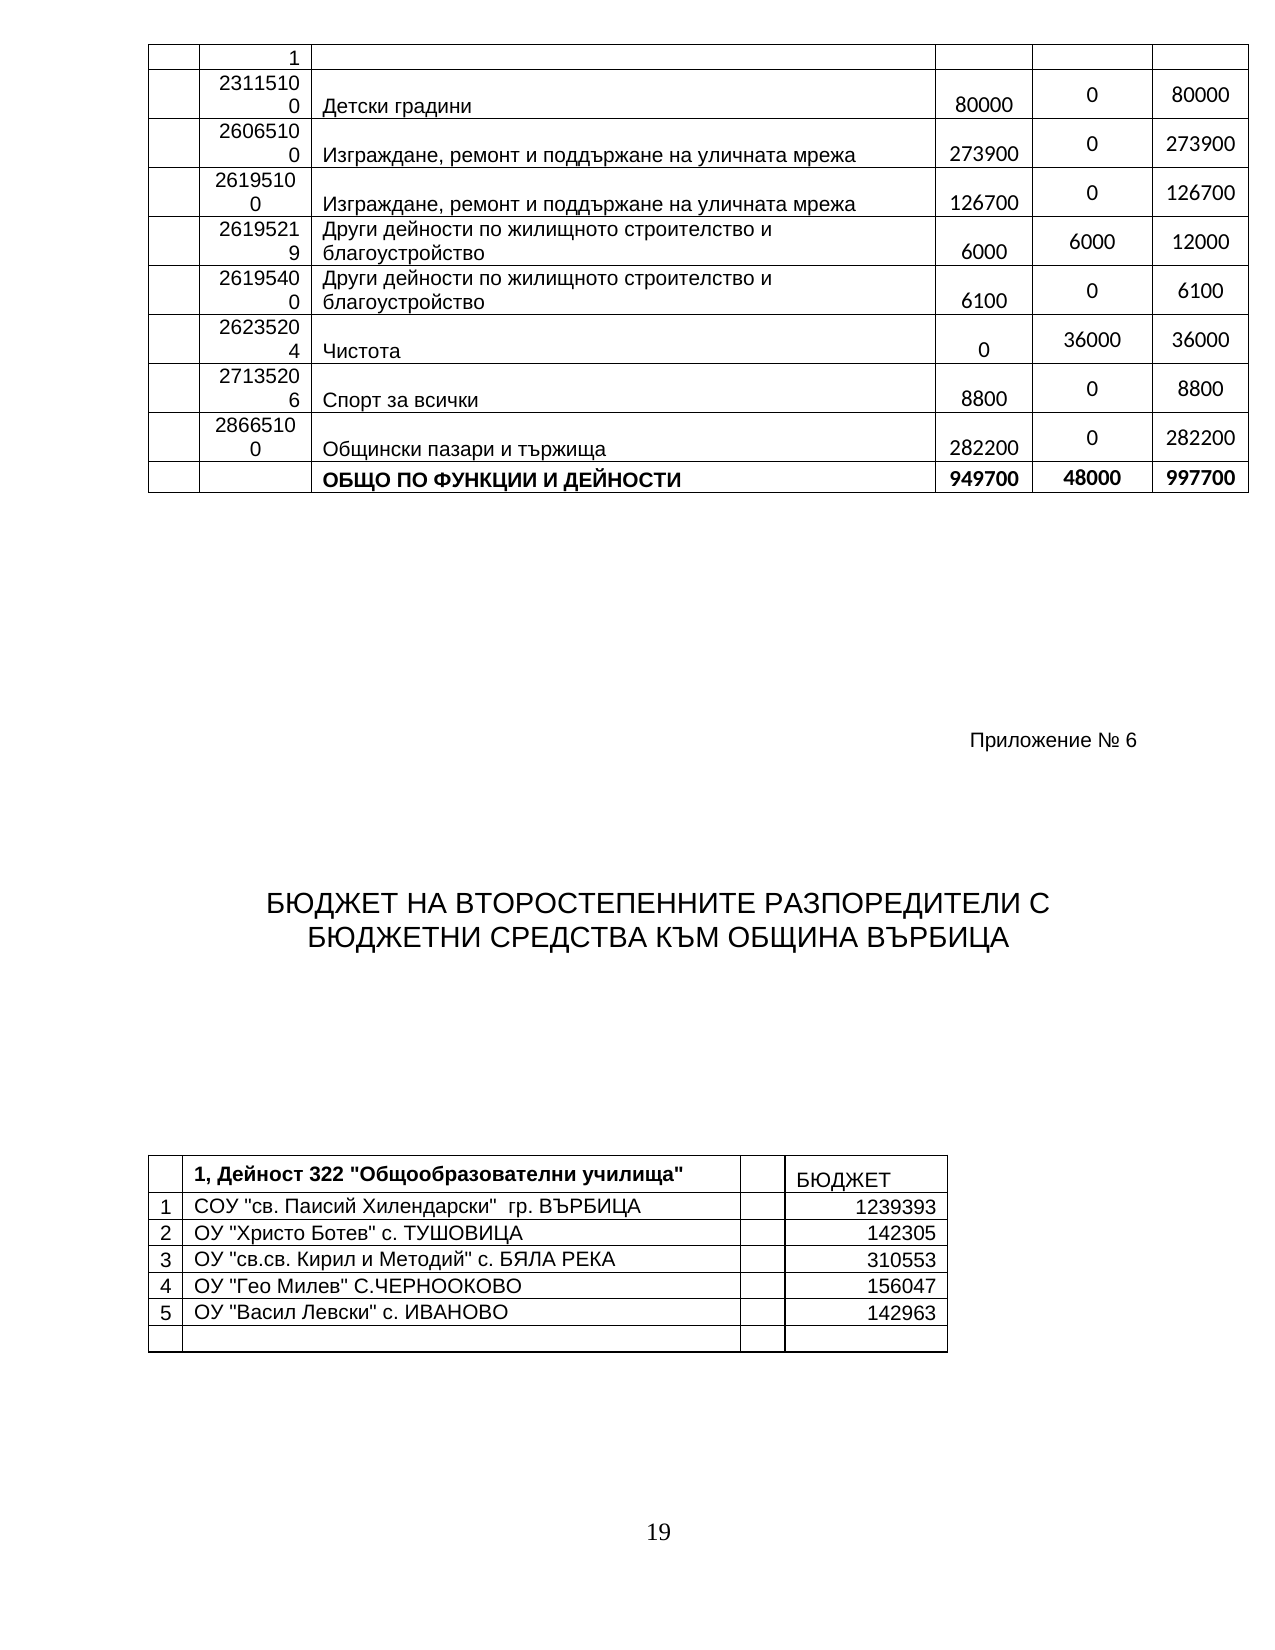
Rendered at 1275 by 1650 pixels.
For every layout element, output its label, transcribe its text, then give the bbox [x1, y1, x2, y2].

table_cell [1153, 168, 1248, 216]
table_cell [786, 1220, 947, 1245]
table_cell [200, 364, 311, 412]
text БЮДЖЕТ НА ВТОРОСТЕПЕННИТЕ РАЗПОРЕДИТЕЛИ С БЮДЖЕТНИ СРЕДСТВА КЪМ ОБЩИНА ВЪРБИЦА [179, 886, 1137, 953]
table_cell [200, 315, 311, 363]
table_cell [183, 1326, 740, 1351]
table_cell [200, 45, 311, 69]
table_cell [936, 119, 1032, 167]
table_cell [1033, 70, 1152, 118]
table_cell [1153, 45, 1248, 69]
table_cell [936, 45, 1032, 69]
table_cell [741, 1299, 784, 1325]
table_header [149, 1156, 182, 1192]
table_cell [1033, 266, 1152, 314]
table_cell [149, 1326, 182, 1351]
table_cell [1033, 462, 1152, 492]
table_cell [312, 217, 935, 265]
text Приложение № 6 [179, 728, 1137, 752]
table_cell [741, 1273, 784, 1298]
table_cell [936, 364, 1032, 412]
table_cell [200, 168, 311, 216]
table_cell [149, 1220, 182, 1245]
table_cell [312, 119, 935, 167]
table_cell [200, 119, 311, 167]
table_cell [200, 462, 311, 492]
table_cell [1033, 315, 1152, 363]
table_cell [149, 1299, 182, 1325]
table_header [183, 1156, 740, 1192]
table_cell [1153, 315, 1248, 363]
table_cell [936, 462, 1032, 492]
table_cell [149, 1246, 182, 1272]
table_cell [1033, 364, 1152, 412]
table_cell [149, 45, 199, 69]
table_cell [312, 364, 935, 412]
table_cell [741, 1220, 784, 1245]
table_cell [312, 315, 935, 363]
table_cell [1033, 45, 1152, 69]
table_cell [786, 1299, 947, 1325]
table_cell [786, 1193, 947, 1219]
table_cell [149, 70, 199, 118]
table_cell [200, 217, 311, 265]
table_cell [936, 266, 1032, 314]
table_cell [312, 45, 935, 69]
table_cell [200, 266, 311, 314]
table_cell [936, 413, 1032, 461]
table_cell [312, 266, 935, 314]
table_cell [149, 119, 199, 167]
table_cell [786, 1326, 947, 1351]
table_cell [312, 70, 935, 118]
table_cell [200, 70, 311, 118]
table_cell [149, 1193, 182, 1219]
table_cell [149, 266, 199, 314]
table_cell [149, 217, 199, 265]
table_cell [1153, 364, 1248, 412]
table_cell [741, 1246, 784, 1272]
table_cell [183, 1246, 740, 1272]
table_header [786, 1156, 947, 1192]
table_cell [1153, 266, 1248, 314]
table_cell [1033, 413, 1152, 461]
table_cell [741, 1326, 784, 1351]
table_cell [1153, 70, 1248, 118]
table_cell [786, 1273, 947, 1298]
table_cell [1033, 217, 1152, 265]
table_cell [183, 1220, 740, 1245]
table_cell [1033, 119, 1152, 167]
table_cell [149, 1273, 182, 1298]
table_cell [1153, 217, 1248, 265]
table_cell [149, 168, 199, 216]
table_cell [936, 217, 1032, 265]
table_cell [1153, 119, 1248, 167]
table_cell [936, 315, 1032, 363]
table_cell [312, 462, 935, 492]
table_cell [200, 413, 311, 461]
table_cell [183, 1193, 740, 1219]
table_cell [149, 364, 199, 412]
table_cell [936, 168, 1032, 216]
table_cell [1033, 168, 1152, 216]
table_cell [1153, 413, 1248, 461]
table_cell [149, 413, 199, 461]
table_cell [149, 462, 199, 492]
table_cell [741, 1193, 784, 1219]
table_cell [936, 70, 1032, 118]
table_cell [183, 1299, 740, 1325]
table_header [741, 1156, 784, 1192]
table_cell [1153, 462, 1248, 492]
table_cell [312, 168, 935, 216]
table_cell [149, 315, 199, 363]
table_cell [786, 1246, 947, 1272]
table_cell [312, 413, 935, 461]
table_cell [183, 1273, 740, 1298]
